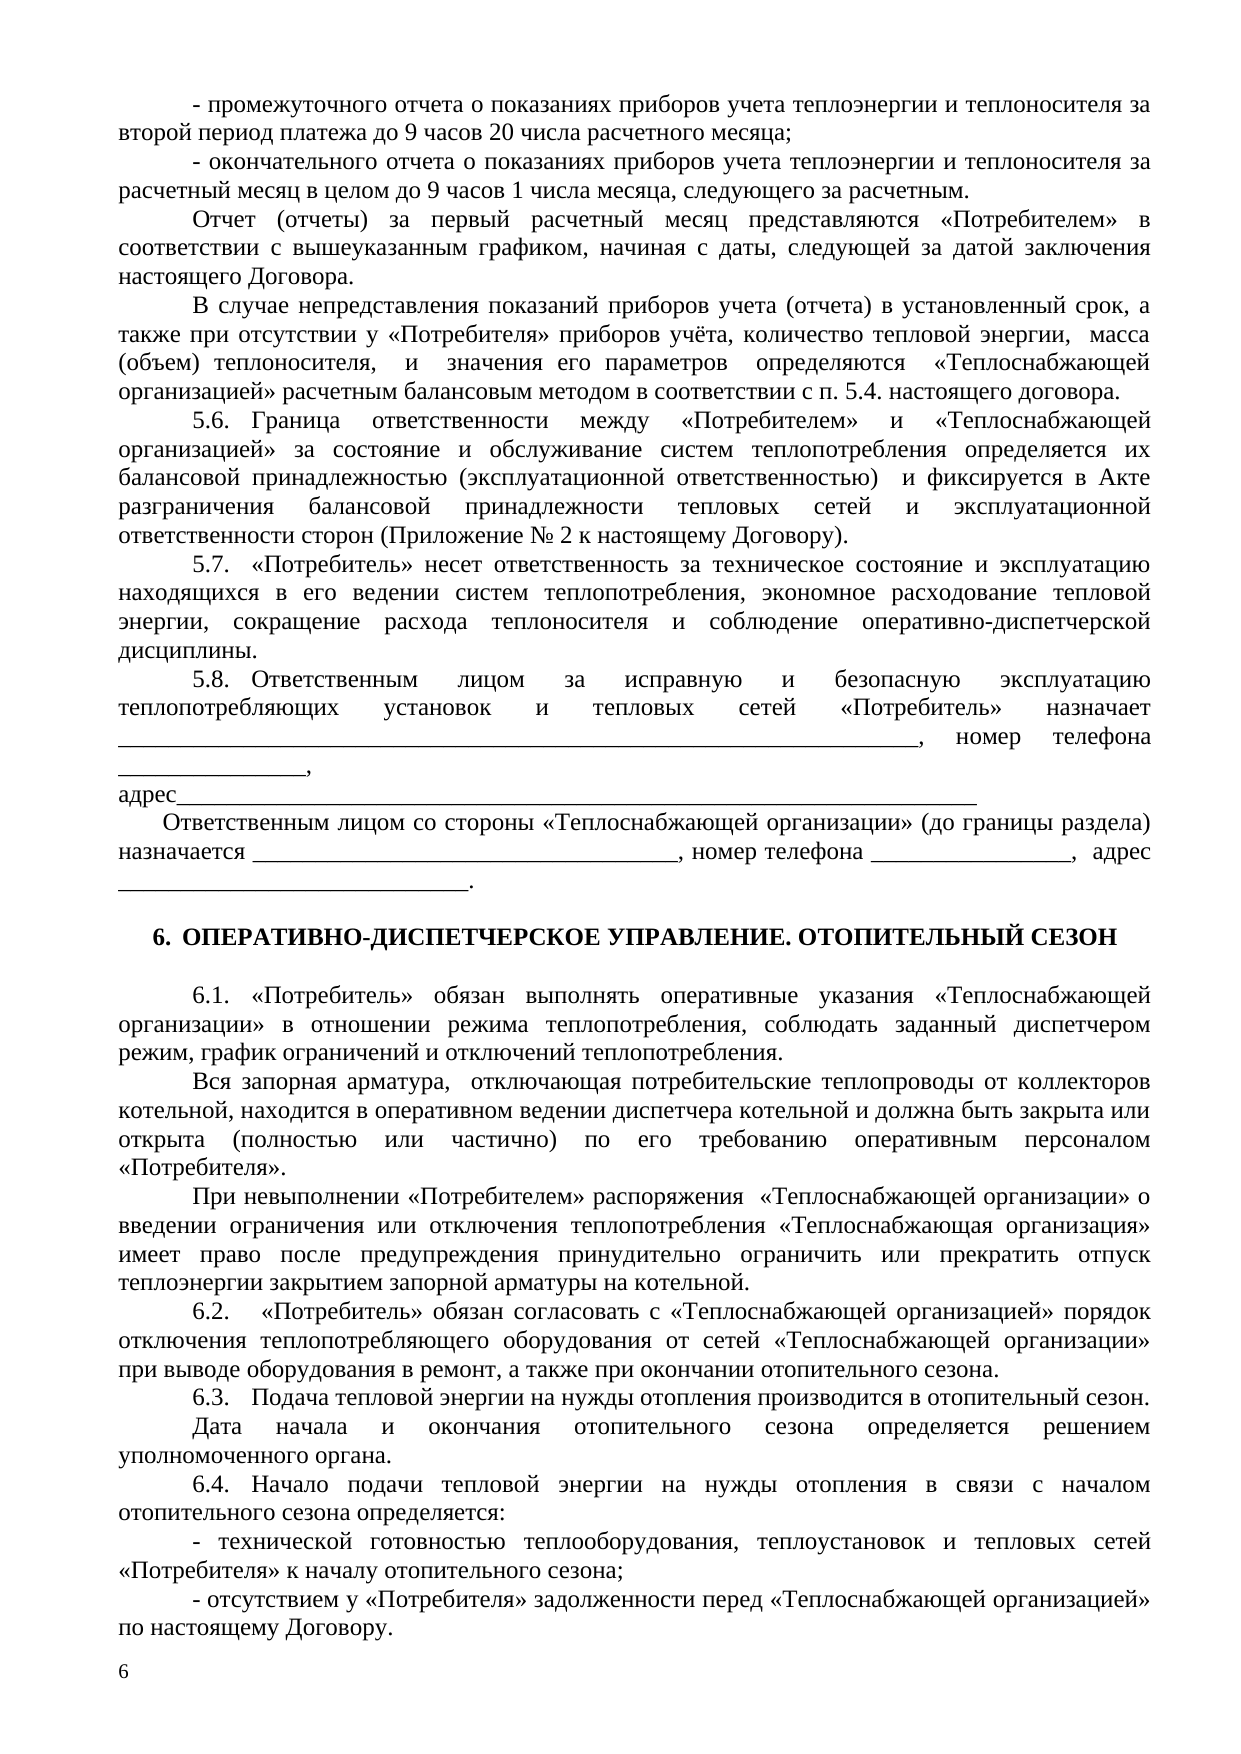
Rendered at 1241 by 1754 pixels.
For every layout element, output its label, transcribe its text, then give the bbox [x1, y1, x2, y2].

text Отчет (отчеты) за первый расчетный месяц представляются «Потребителем» в соответствии с вышеуказанным графиком, начиная с даты, следующей за датой заключения настоящего Договора. [118, 204, 1152, 290]
list «Потребитель» обязан согласовать с «Теплоснабжающей организацией» порядок отключения теплопотребляющего оборудования от сетей «Теплоснабжающей организации» при выводе оборудования в ремонт, а также при окончании отопительного сезона. [118, 1296, 1152, 1382]
text Вся запорная арматура, отключающая потребительские теплопроводы от коллекторов котельной, находится в оперативном ведении диспетчера котельной и должна быть закрыта или открыта (полностью или частично) по его требованию оперативным персоналом «Потребителя». [118, 1066, 1152, 1181]
list Ответственным лицом за исправную и безопасную эксплуатацию теплопотребляющих установок и тепловых сетей «Потребитель» назначает ________________________________________________________________, номер телефона _______________, адрес________________________________________________________________ [118, 664, 1152, 807]
text - окончательного отчета о показаниях приборов учета теплоэнергии и теплоносителя за расчетный месяц в целом до 9 часов 1 числа месяца, следующего за расчетным. [118, 146, 1152, 204]
text В случае непредставления показаний приборов учета (отчета) в установленный срок, а также при отсутствии у «Потребителя» приборов учёта, количество тепловой энергии, масса (объем) теплоносителя, и значения его параметров определяются «Теплоснабжающей организацией» расчетным балансовым методом в соответствии с п. 5.4. настоящего договора. [118, 290, 1152, 405]
list Начало подачи тепловой энергии на нужды отопления в связи с началом отопительного сезона определяется: [118, 1469, 1152, 1526]
text - отсутствием у «Потребителя» задолженности перед «Теплоснабжающей организацией» по настоящему Договору. [118, 1584, 1152, 1641]
list Подача тепловой энергии на нужды отопления производится в отопительный сезон. [118, 1382, 1152, 1411]
list ОПЕРАТИВНО-ДИСПЕТЧЕРСКОЕ УПРАВЛЕНИЕ. ОТОПИТЕЛЬНЫЙ СЕЗОН [118, 922, 1152, 951]
list Граница ответственности между «Потребителем» и «Теплоснабжающей организацией» за состояние и обслуживание систем теплопотребления определяется их балансовой принадлежностью (эксплуатационной ответственностью) и фиксируется в Акте разграничения балансовой принадлежности тепловых сетей и эксплуатационной ответственности сторон (Приложение № 2 к настоящему Договору). [118, 405, 1152, 549]
text Дата начала и окончания отопительного сезона определяется решением уполномоченного органа. [118, 1411, 1152, 1469]
text При невыполнении «Потребителем» распоряжения «Теплоснабжающей организации» о введении ограничения или отключения теплопотребления «Теплоснабжающая организация» имеет право после предупреждения принудительно ограничить или прекратить отпуск теплоэнергии закрытием запорной арматуры на котельной. [118, 1181, 1152, 1296]
text - технической готовностью теплооборудования, теплоустановок и тепловых сетей «Потребителя» к началу отопительного сезона; [118, 1526, 1152, 1584]
list «Потребитель» обязан выполнять оперативные указания «Теплоснабжающей организации» в отношении режима теплопотребления, соблюдать заданный диспетчером режим, график ограничений и отключений теплопотребления. [118, 980, 1152, 1066]
text - промежуточного отчета о показаниях приборов учета теплоэнергии и теплоносителя за второй период платежа до 9 часов 20 числа расчетного месяца; [118, 89, 1152, 146]
list «Потребитель» несет ответственность за техническое состояние и эксплуатацию находящихся в его ведении систем теплопотребления, экономное расходование тепловой энергии, сокращение расхода теплоносителя и соблюдение оперативно-диспетчерской дисциплины. [118, 549, 1152, 664]
text Ответственным лицом со стороны «Теплоснабжающей организации» (до границы раздела) назначается __________________________________, номер телефона ________________, адрес ____________________________. [118, 807, 1152, 894]
